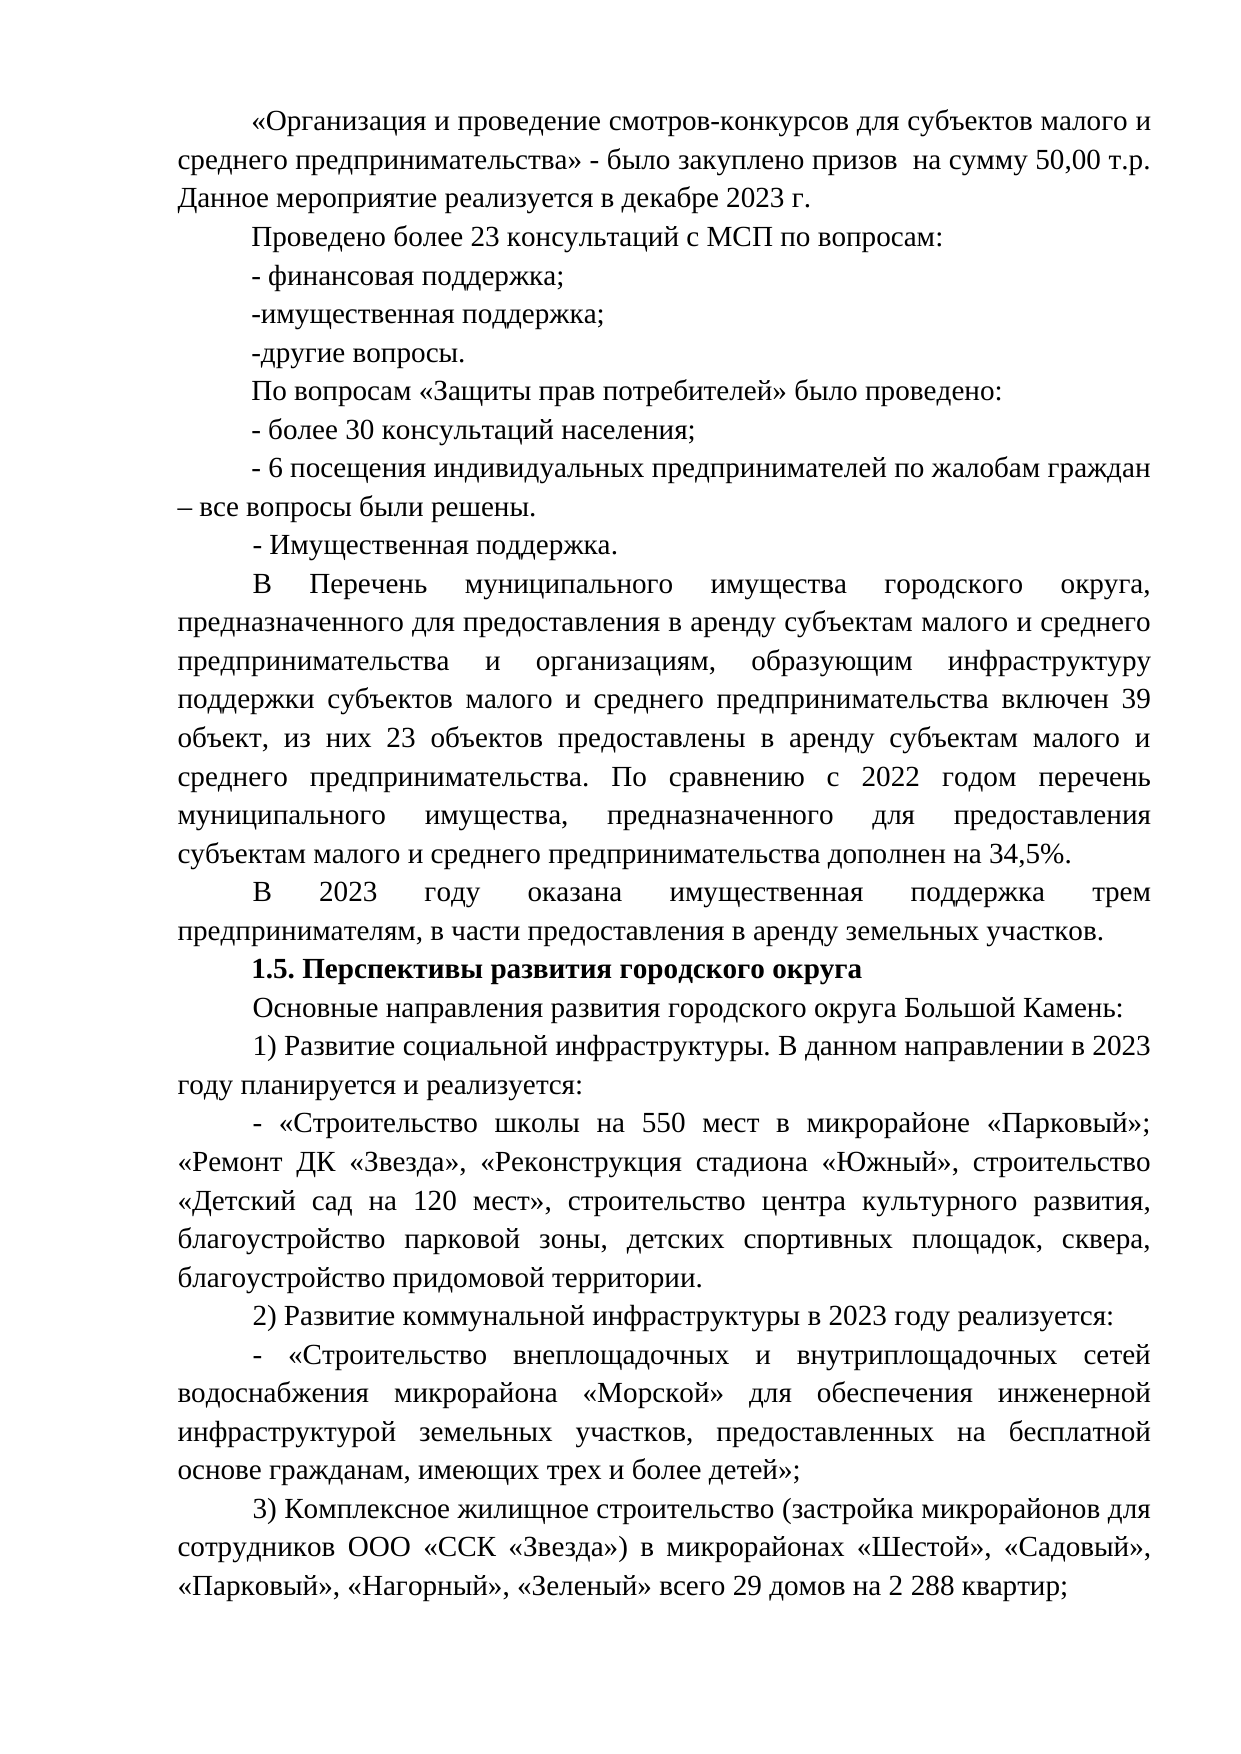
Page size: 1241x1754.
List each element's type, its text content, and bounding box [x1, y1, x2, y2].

text - «Строительство внеплощадочных и внутриплощадочных сетей водоснабжения микрорайона «Морской» для обеспечения инженерной инфраструктурой земельных участков, предоставленных на бесплатной основе гражданам, имеющих трех и более детей»; [177, 1337, 1152, 1486]
text - 6 посещения индивидуальных предпринимателей по жалобам граждан – все вопросы были решены. [177, 450, 1152, 522]
text -имущественная поддержка; [177, 296, 1152, 330]
text 3) Комплексное жилищное строительство (застройка микрорайонов для сотрудников ООО «ССК «Звезда») в микрорайонах «Шестой», «Садовый», «Парковый», «Нагорный», «Зеленый» всего 29 домов на 2 288 квартир; [177, 1491, 1152, 1602]
text - Имущественная поддержка. [177, 527, 1152, 561]
text 1.5. Перспективы развития городского округа [177, 951, 1152, 985]
text - финансовая поддержка; [177, 258, 1152, 291]
text В 2023 году оказана имущественная поддержка трем предпринимателям, в части предоставления в аренду земельных участков. [177, 874, 1152, 946]
text - «Строительство школы на 550 мест в микрорайоне «Парковый»; «Ремонт ДК «Звезда», «Реконструкция стадиона «Южный», строительство «Детский сад на 120 мест», строительство центра культурного развития, благоустройство парковой зоны, детских спортивных площадок, сквера, благоустройство придомовой территории. [177, 1106, 1152, 1293]
text По вопросам «Защиты прав потребителей» было проведено: [177, 373, 1152, 407]
text -другие вопросы. [177, 335, 1152, 368]
text 1) Развитие социальной инфраструктуры. В данном направлении в 2023 году планируется и реализуется: [177, 1028, 1152, 1101]
text «Организация и проведение смотров-конкурсов для субъектов малого и среднего предпринимательства» - было закуплено призов на сумму 50,00 т.р. Данное мероприятие реализуется в декабре 2023 г. [177, 103, 1152, 214]
text - более 30 консультаций населения; [177, 412, 1152, 445]
text 2) Развитие коммунальной инфраструктуры в 2023 году реализуется: [177, 1298, 1152, 1332]
text Основные направления развития городского округа Большой Камень: [177, 990, 1152, 1023]
text В Перечень муниципального имущества городского округа, предназначенного для предоставления в аренду субъектам малого и среднего предпринимательства и организациям, образующим инфраструктуру поддержки субъектов малого и среднего предпринимательства включен 39 объект, из них 23 объектов предоставлены в аренду субъектам малого и среднего предпринимательства. По сравнению с 2022 годом перечень муниципального имущества, предназначенного для предоставления субъектам малого и среднего предпринимательства дополнен на 34,5%. [177, 566, 1152, 869]
text Проведено более 23 консультаций с МСП по вопросам: [177, 219, 1152, 253]
